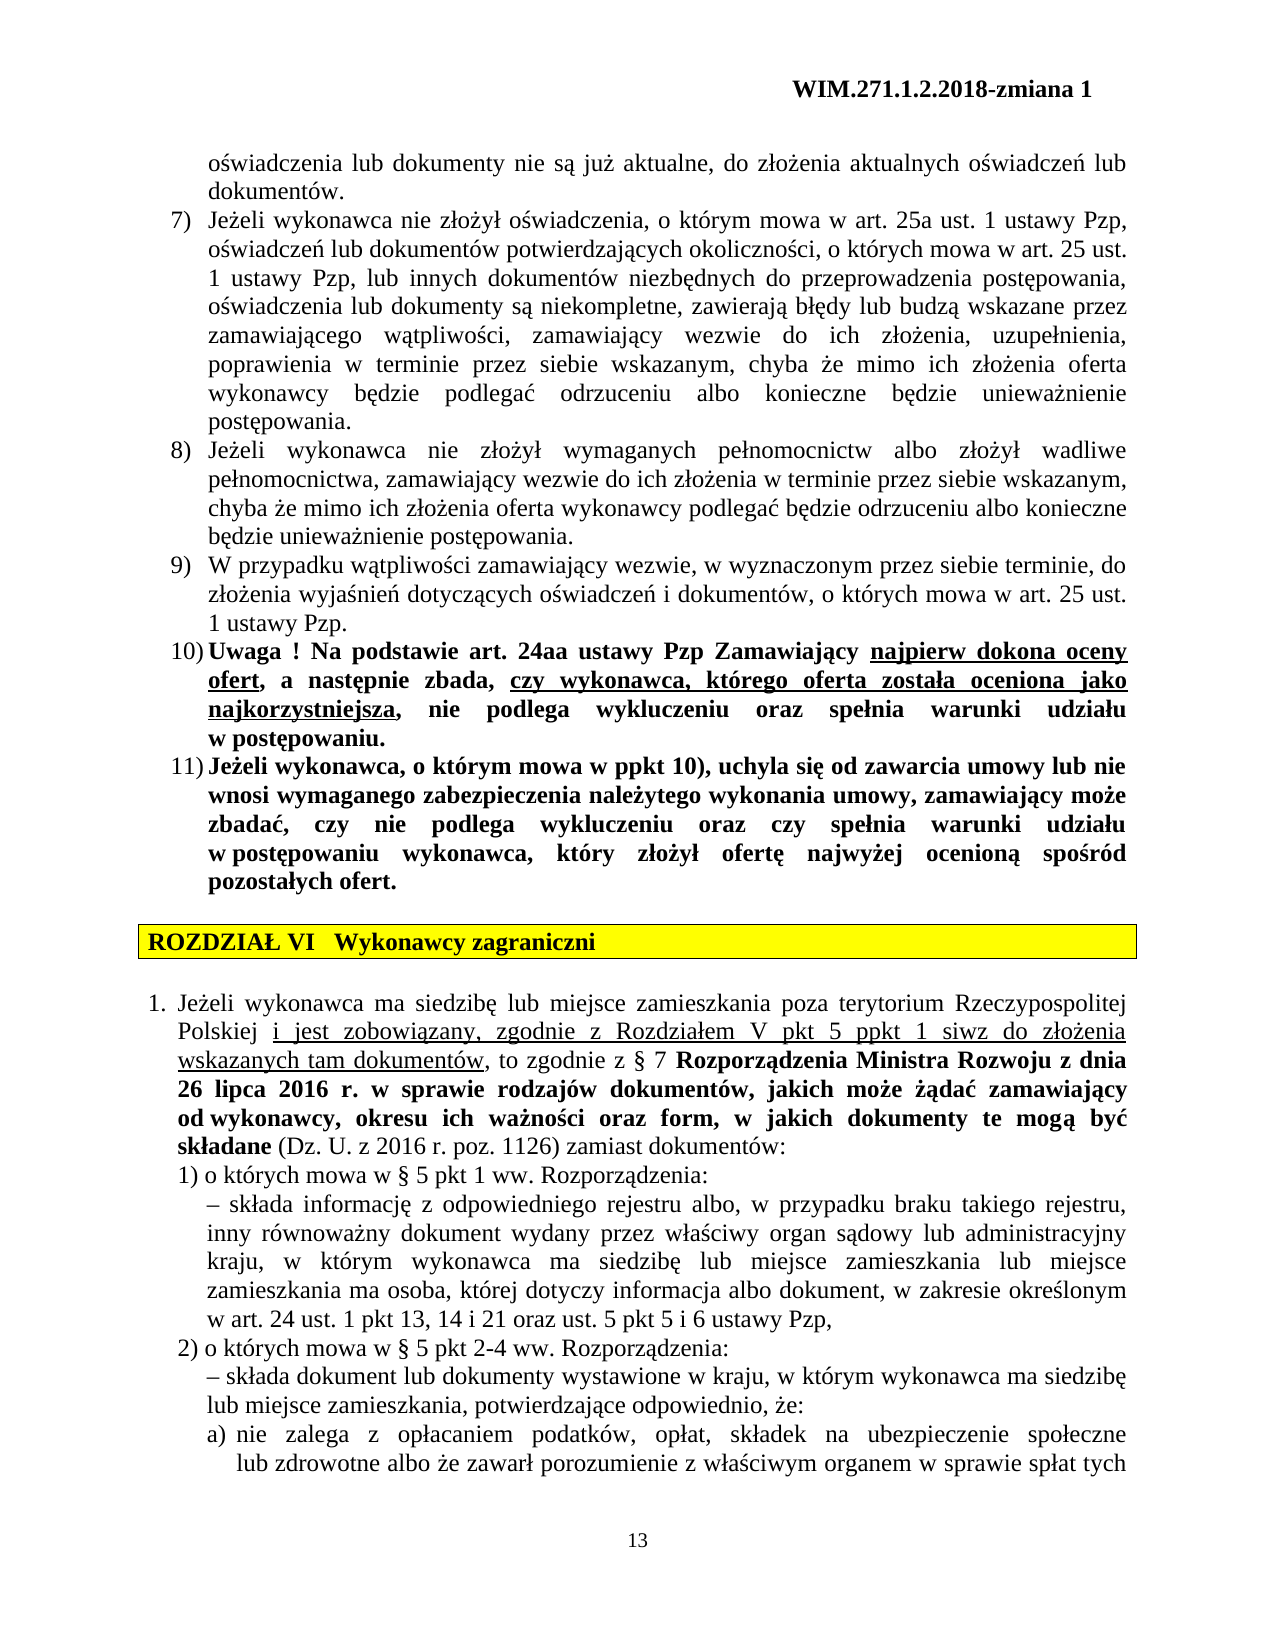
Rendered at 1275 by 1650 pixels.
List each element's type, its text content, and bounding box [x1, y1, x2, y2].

list W przypadku wątpliwości zamawiający wezwie, w wyznaczonym przez siebie terminie, do złożenia wyjaśnień dotyczących oświadczeń i dokumentów, o których mowa w art. 25 ust. 1 ustawy Pzp. [170, 550, 1127, 636]
list Jeżeli wykonawca, o którym mowa w ppkt 10), uchyla się od zawarcia umowy lub nie wnosi wymaganego zabezpieczenia należytego wykonania umowy, zamawiający może zbadać, czy nie podlega wykluczeniu oraz czy spełnia warunki udziału w postępowaniu wykonawca, który złożył ofertę najwyżej ocenioną spośród pozostałych ofert. [170, 751, 1127, 895]
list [170, 148, 1127, 205]
list Jeżeli wykonawca nie złożył wymaganych pełnomocnictw albo złożył wadliwe pełnomocnictwa, zamawiający wezwie do ich złożenia w terminie przez siebie wskazanym, chyba że mimo ich złożenia oferta wykonawcy podlegać będzie odrzuceniu albo konieczne będzie unieważnienie postępowania. [170, 435, 1127, 550]
text ROZDZIAŁ VI Wykonawcy zagraniczni [139, 925, 1136, 958]
list Jeżeli wykonawca ma siedzibę lub miejsce zamieszkania poza terytorium Rzeczypospolitej Polskiej i jest zobowiązany, zgodnie z Rozdziałem V pkt 5 ppkt 1 siwz do złożenia wskazanych tam dokumentów, to zgodnie z § 7 Rozporządzenia Ministra Rozwoju z dnia 26 lipca 2016 r. w sprawie rodzajów dokumentów, jakich może żądać zamawiający od wykonawcy, okresu ich ważności oraz form, w jakich dokumenty te mogą być składane (Dz. U. z 2016 r. poz. 1126) zamiast dokumentów: [148, 988, 1127, 1160]
text 2) o których mowa w § 5 pkt 2-4 ww. Rozporządzenia: [177, 1333, 1127, 1361]
list Uwaga ! Na podstawie art. 24aa ustawy Pzp Zamawiający najpierw dokona oceny ofert, a następnie zbada, czy wykonawca, którego oferta została oceniona jako najkorzystniejsza, nie podlega wykluczeniu oraz spełnia warunki udziału w postępowaniu. [170, 636, 1127, 751]
text – składa dokument lub dokumenty wystawione w kraju, w którym wykonawca ma siedzibę lub miejsce zamieszkania, potwierdzające odpowiednio, że: [207, 1361, 1127, 1419]
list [207, 1419, 1127, 1476]
list Jeżeli wykonawca nie złożył oświadczenia, o którym mowa w art. 25a ust. 1 ustawy Pzp, oświadczeń lub dokumentów potwierdzających okoliczności, o których mowa w art. 25 ust. 1 ustawy Pzp, lub innych dokumentów niezbędnych do przeprowadzenia postępowania, oświadczenia lub dokumenty są niekompletne, zawierają błędy lub budzą wskazane przez zamawiającego wątpliwości, zamawiający wezwie do ich złożenia, uzupełnienia, poprawienia w terminie przez siebie wskazanym, chyba że mimo ich złożenia oferta wykonawcy będzie podlegać odrzuceniu albo konieczne będzie unieważnienie postępowania. [170, 205, 1127, 435]
text – składa informację z odpowiedniego rejestru albo, w przypadku braku takiego rejestru, inny równoważny dokument wydany przez właściwy organ sądowy lub administracyjny kraju, w którym wykonawca ma siedzibę lub miejsce zamieszkania lub miejsce zamieszkania ma osoba, której dotyczy informacja albo dokument, w zakresie określonym w art. 24 ust. 1 pkt 13, 14 i 21 oraz ust. 5 pkt 5 i 6 ustawy Pzp, [207, 1189, 1127, 1333]
text 1) o których mowa w § 5 pkt 1 ww. Rozporządzenia: [177, 1160, 1127, 1189]
